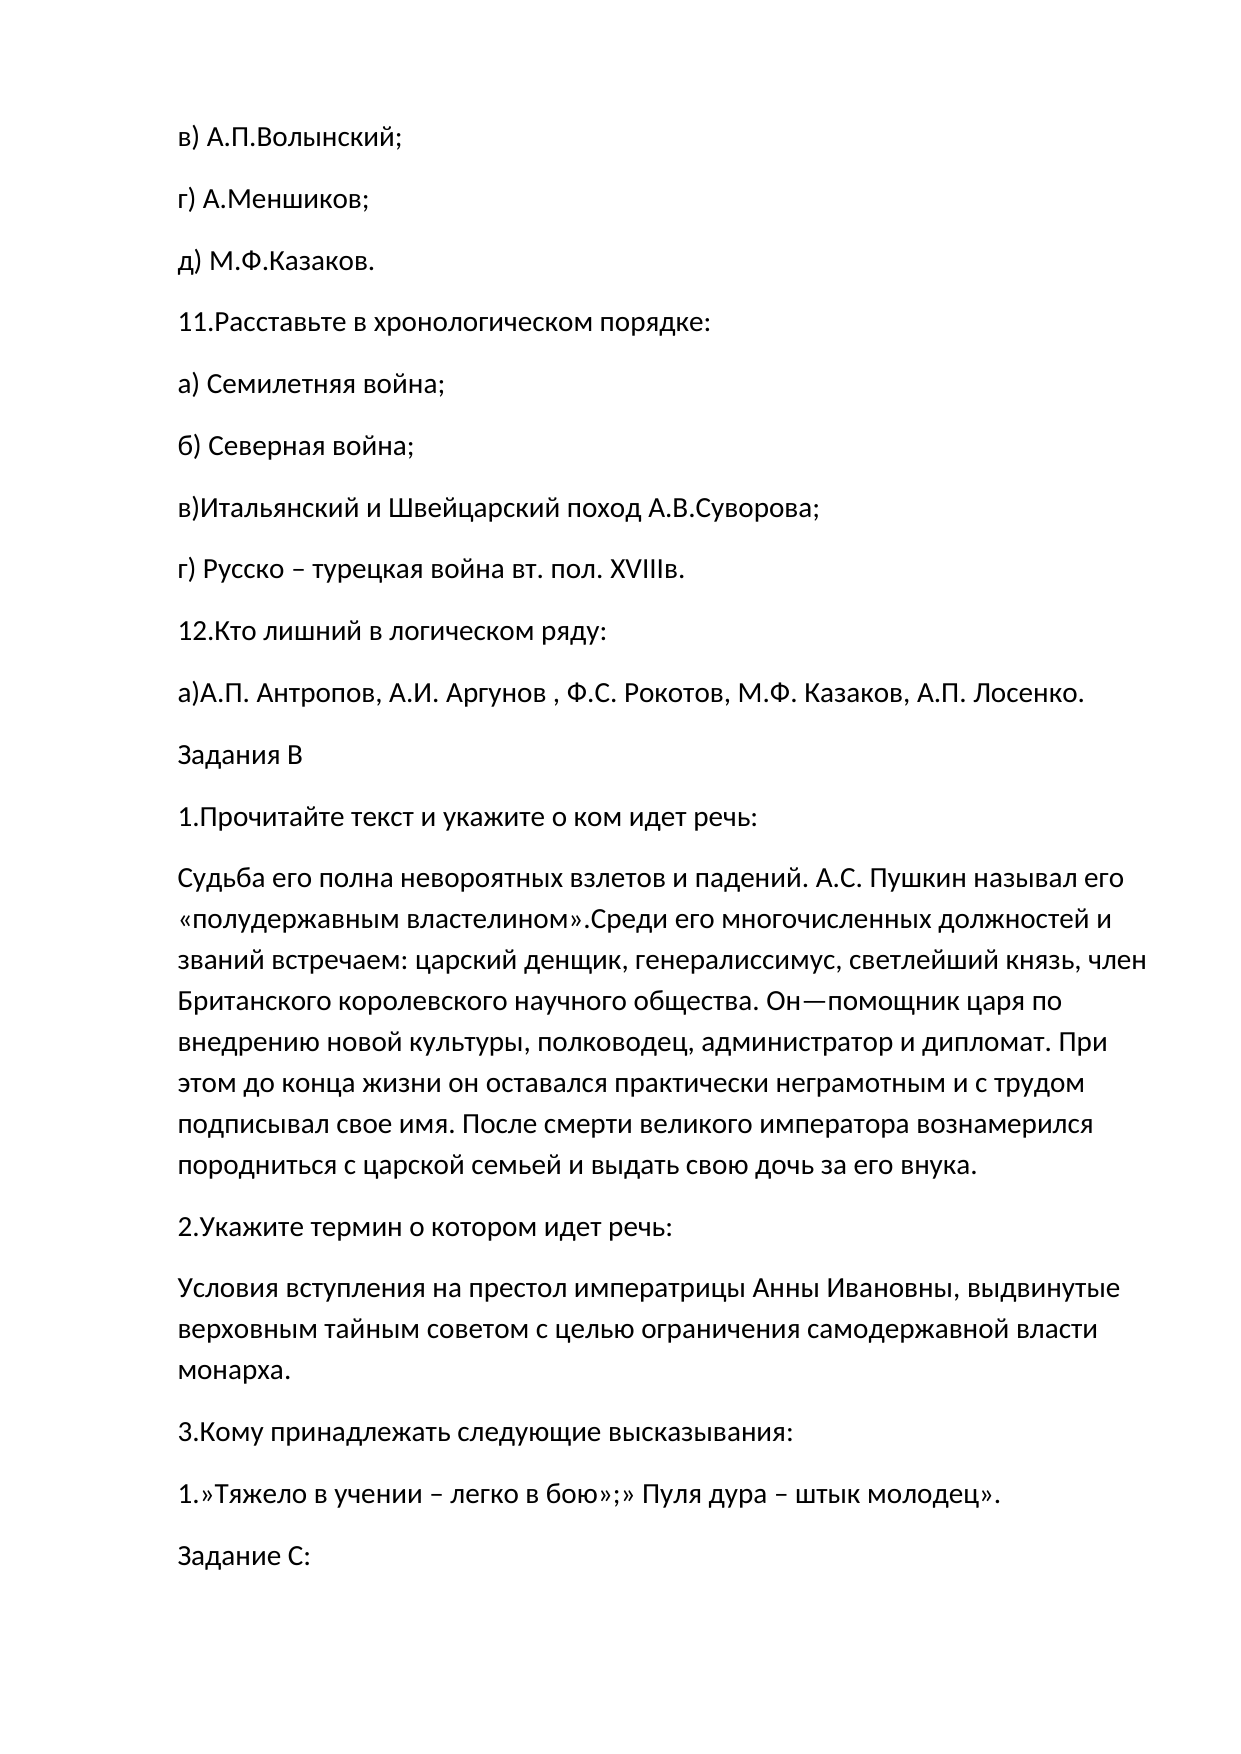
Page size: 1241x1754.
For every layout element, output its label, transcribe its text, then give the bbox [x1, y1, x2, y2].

text 1.»Тяжело в учении – легко в бою»;» Пуля дура – штык молодец». [177, 1475, 1152, 1511]
text Условия вступления на престол императрицы Анны Ивановны, выдвинутые верховным тайным советом с целью ограничения самодержавной власти монарха. [177, 1269, 1152, 1387]
text г) Русско – турецкая война вт. пол. XVIIIв. [177, 551, 1152, 586]
text в)Итальянский и Швейцарский поход А.В.Суворова; [177, 489, 1152, 524]
text Судьба его полна невороятных взлетов и падений. А.С. Пушкин называл его «полудержавным властелином».Среди его многочисленных должностей и званий встречаем: царский денщик, генералиссимус, светлейший князь, член Британского королевского научного общества. Он—помощник царя по внедрению новой культуры, полководец, администратор и дипломат. При этом до конца жизни он оставался практически неграмотным и с трудом подписывал свое имя. После смерти великого императора вознамерился породниться с царской семьей и выдать свою дочь за его внука. [177, 859, 1152, 1182]
text 1.Прочитайте текст и укажите о ком идет речь: [177, 798, 1152, 833]
text б) Северная война; [177, 427, 1152, 463]
text 2.Укажите термин о котором идет речь: [177, 1208, 1152, 1243]
text 12.Кто лишний в логическом ряду: [177, 612, 1152, 648]
text г) А.Меншиков; [177, 180, 1152, 216]
text в) А.П.Волынский; [177, 118, 1152, 154]
text а) Семилетняя война; [177, 365, 1152, 401]
text Задания В [177, 736, 1152, 771]
text 3.Кому принадлежать следующие высказывания: [177, 1413, 1152, 1449]
text 11.Расставьте в хронологическом порядке: [177, 303, 1152, 339]
text д) М.Ф.Казаков. [177, 242, 1152, 277]
text Задание С: [177, 1537, 1152, 1572]
text а)А.П. Антропов, А.И. Аргунов , Ф.С. Рокотов, М.Ф. Казаков, А.П. Лосенко. [177, 674, 1152, 710]
